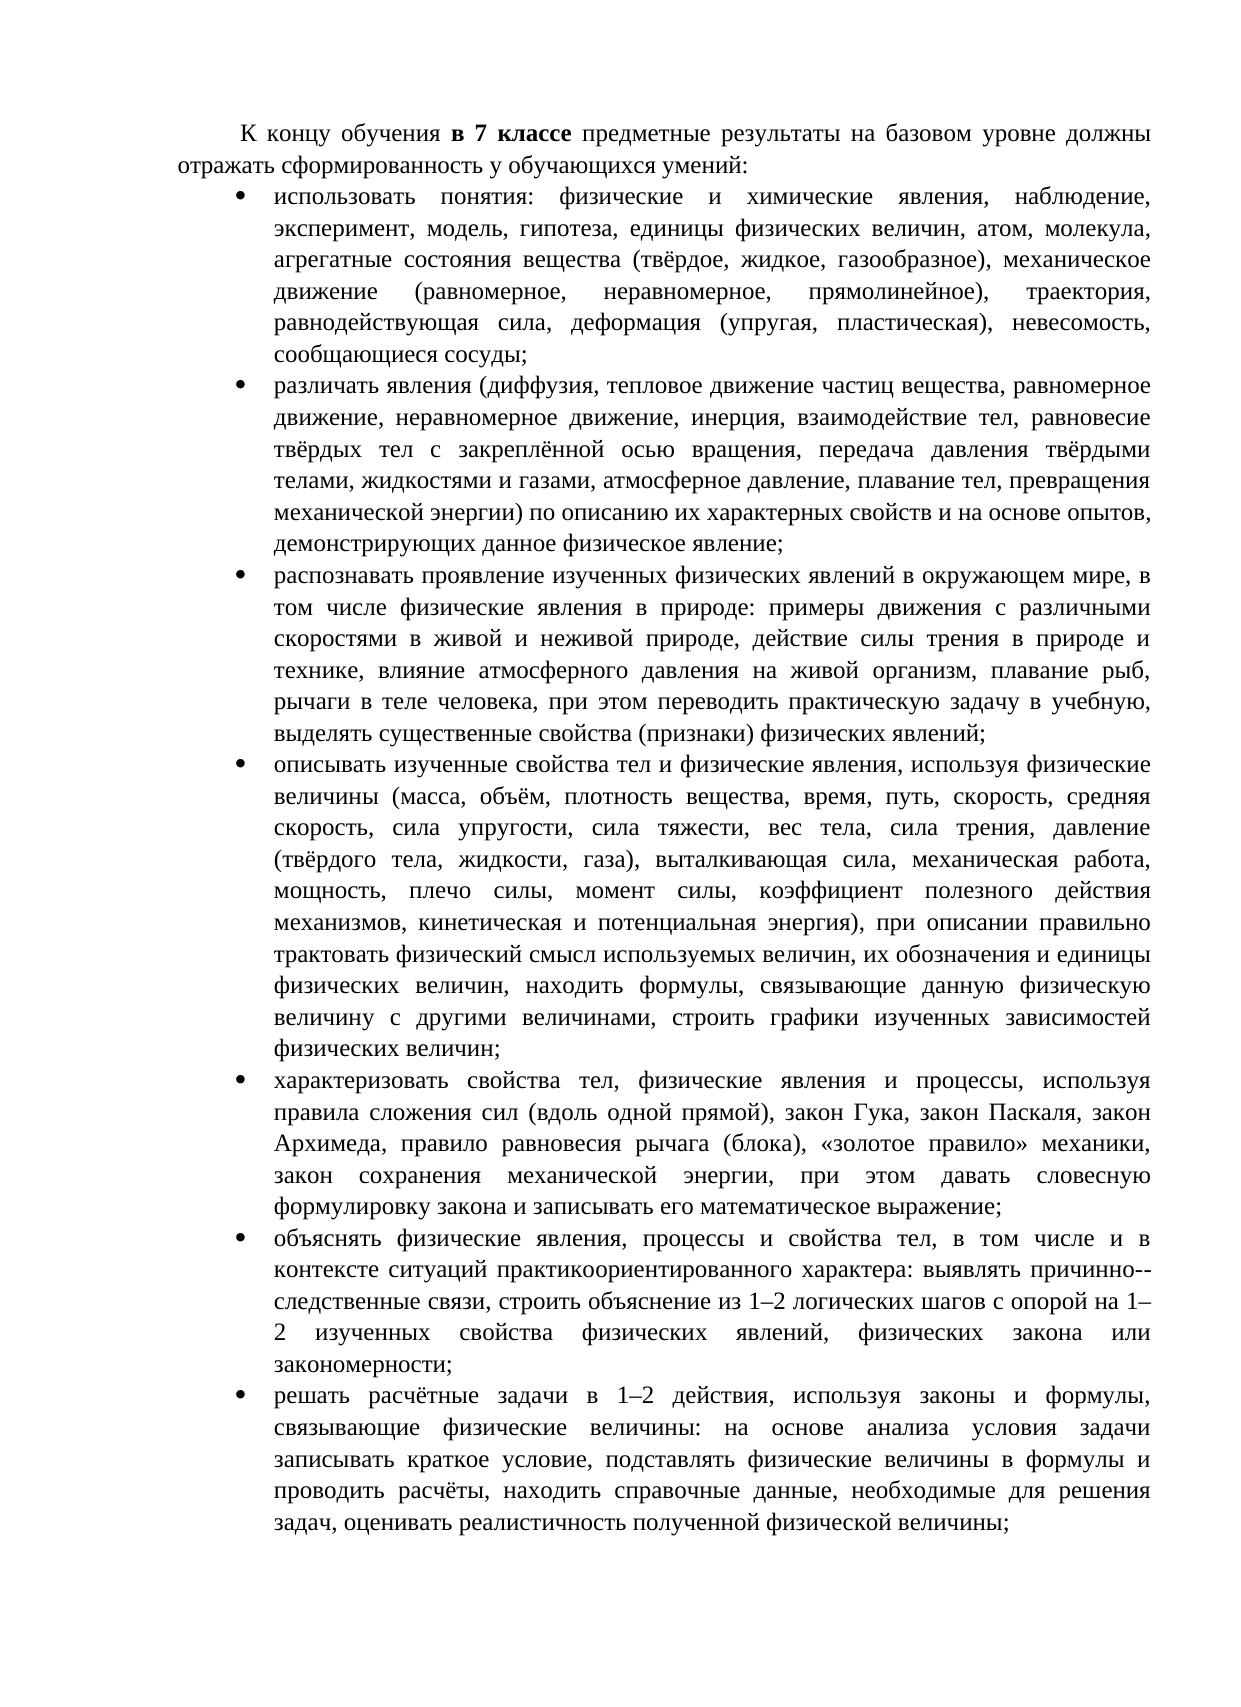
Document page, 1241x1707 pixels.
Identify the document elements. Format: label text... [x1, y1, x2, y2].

text К концу обучения в 7 классе предметные результаты на базовом уровне должны отражать сформированность у обучающихся умений: [177, 118, 1152, 178]
list объяснять физические явления, процессы и свойства тел, в том числе и в контексте ситуаций практико­ориентированного характера: выявлять причинно-­следственные связи, строить объяснение из 1–2 логических шагов с опорой на 1–2 изученных свойства физических явлений, физических закона или закономерности; [236, 1223, 1152, 1378]
list характеризовать свойства тел, физические явления и процессы, используя правила сложения сил (вдоль одной прямой), закон Гука, закон Паскаля, закон Архимеда, правило равновесия рычага (блока), «золотое правило» механики, закон сохранения механической энергии, при этом давать словесную формулировку закона и записывать его математическое выражение; [236, 1065, 1152, 1220]
list решать расчётные задачи в 1–2 действия, используя законы и формулы, связывающие физические величины: на основе анализа условия задачи записывать краткое условие, подставлять физические величины в формулы и проводить расчёты, находить справочные данные, необходимые для решения задач, оценивать реалистичность полученной физической величины; [236, 1381, 1152, 1536]
list распознавать проявление изученных физических явлений в окружающем мире, в том числе физические явления в природе: примеры движения с различными скоростями в живой и неживой природе, действие силы трения в природе и технике, влияние атмосферного давления на живой организм, плавание рыб, рычаги в теле человека, при этом переводить практическую задачу в учебную, выделять существенные свойства (признаки) физических явлений; [236, 560, 1152, 747]
list использовать понятия: физические и химические явления, наблюдение, эксперимент, модель, гипотеза, единицы физических величин, атом, молекула, агрегатные состояния вещества (твёрдое, жидкое, газообразное), механическое движение (равномерное, неравномерное, прямолинейное), траектория, равнодействующая сила, деформация (упругая, пластическая), невесомость, сообщающиеся сосуды; [236, 181, 1152, 368]
list различать явления (диффузия, тепловое движение частиц вещества, равномерное движение, неравномерное движение, инерция, взаимодействие тел, равновесие твёрдых тел с закреплённой осью вращения, передача давления твёрдыми телами, жидкостями и газами, атмосферное давление, плавание тел, превращения механической энергии) по описанию их характерных свойств и на основе опытов, демонстрирующих данное физическое явление; [236, 371, 1152, 557]
list описывать изученные свойства тел и физические явления, используя физические величины (масса, объём, плотность вещества, время, путь, скорость, средняя скорость, сила упругости, сила тяжести, вес тела, сила трения, давление (твёрдого тела, жидкости, газа), выталкивающая сила, механическая работа, мощность, плечо силы, момент силы, коэффициент полезного действия механизмов, кинетическая и потенциальная энергия), при описании правильно трактовать физический смысл используемых величин, их обозначения и единицы физических величин, находить формулы, связывающие данную физическую величину с другими величинами, строить графики изученных зависимостей физических величин; [236, 749, 1152, 1062]
